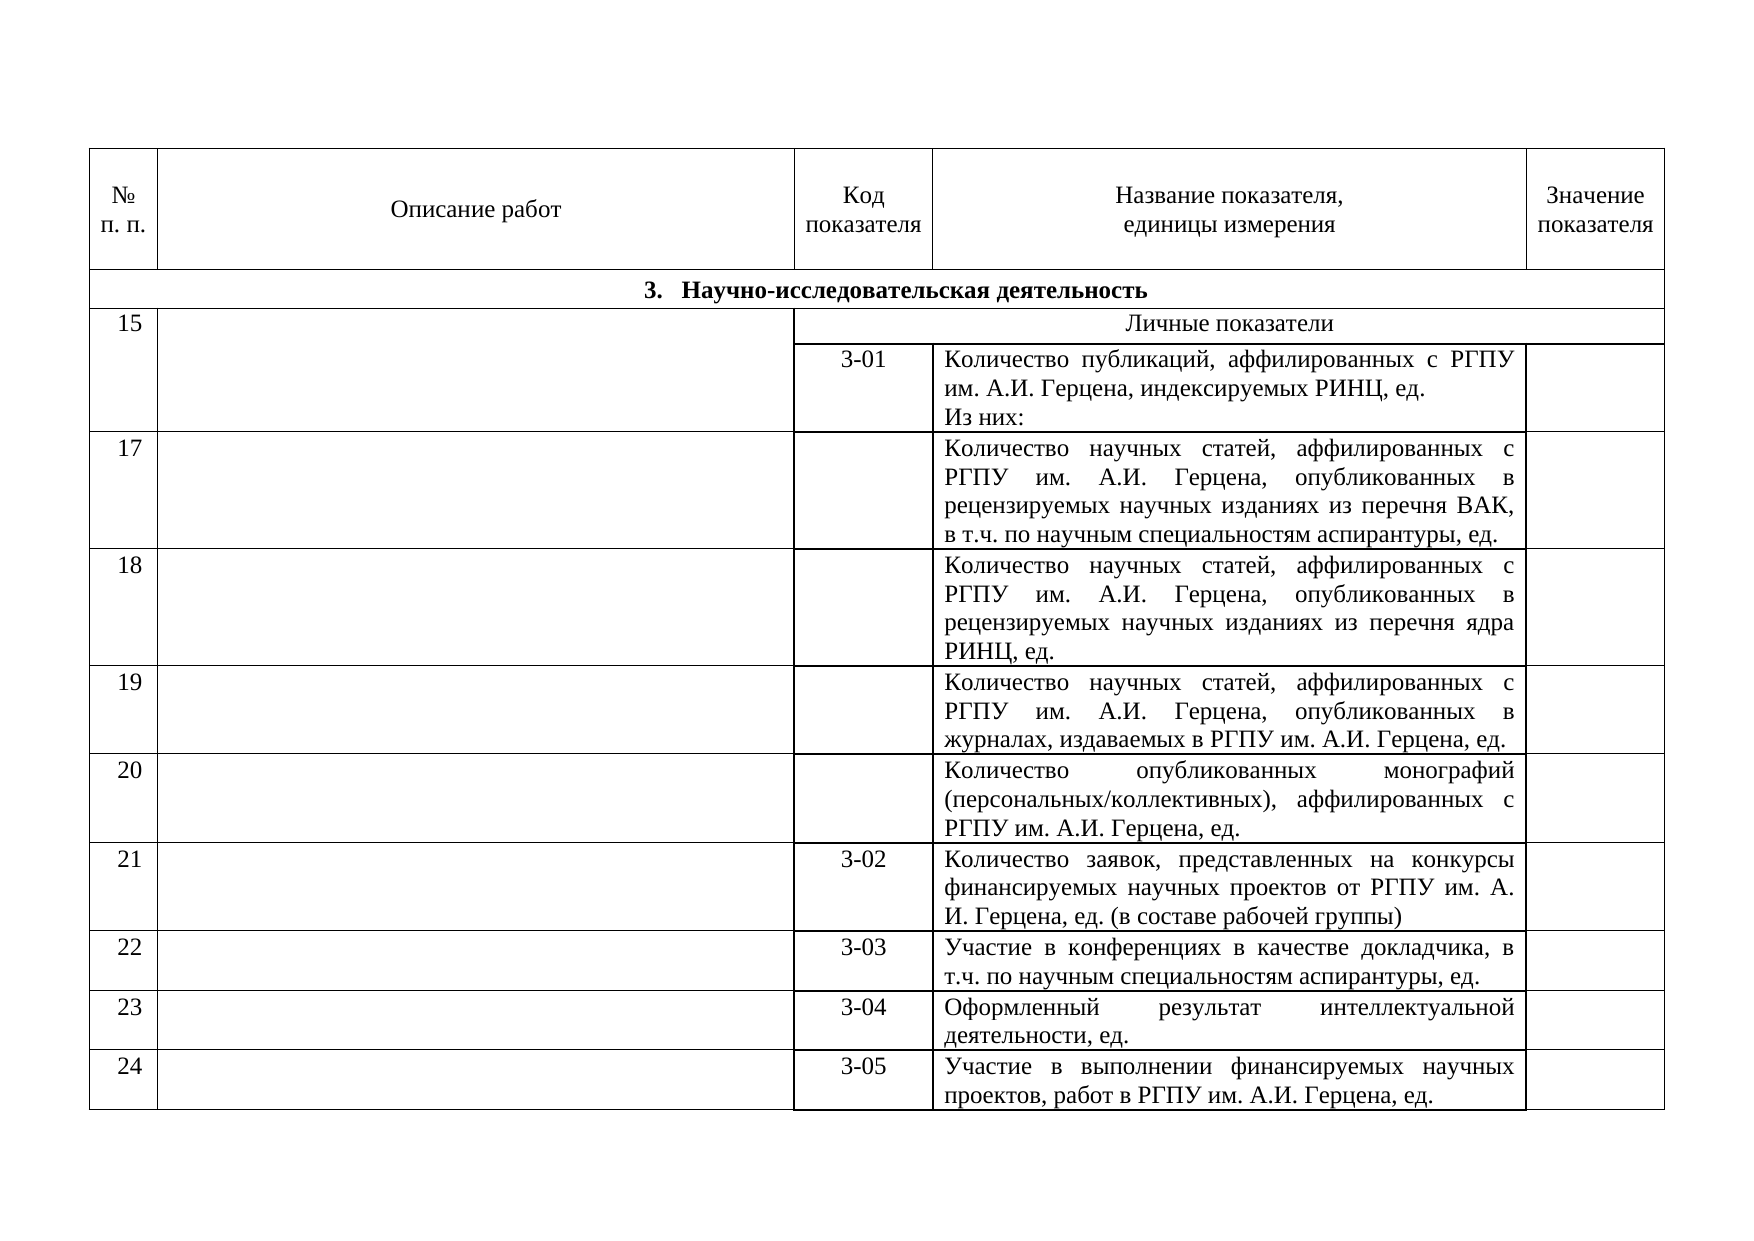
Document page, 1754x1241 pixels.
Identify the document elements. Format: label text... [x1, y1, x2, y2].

table_cell [158, 754, 793, 842]
table_cell Научно-исследовательская деятельность [90, 270, 1664, 307]
table_header Описание работ [158, 149, 794, 269]
table_cell [795, 433, 932, 548]
table_cell [90, 843, 157, 930]
table_cell [158, 1050, 793, 1109]
table_cell [1527, 991, 1664, 1049]
table_header Название показателя, единицы измерения [933, 149, 1526, 269]
table_cell [158, 843, 793, 930]
table_cell [1527, 345, 1664, 431]
table_cell Количество заявок, представленных на конкурсы финансируемых научных проектов от РГПУ им. А. И. Герцена, ед. (в составе рабочей группы) [934, 844, 1525, 930]
table_cell 3-04 [795, 992, 932, 1049]
table_cell [1527, 931, 1664, 989]
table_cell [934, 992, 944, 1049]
table_cell [1527, 432, 1664, 548]
table_cell [90, 666, 157, 753]
table_cell [795, 550, 932, 665]
table_cell [158, 666, 793, 753]
table_cell [158, 549, 793, 665]
table_header Значение показателя [1527, 149, 1664, 269]
table_header Код показателя [795, 149, 932, 269]
table_cell [158, 309, 793, 431]
table_cell [90, 991, 157, 1049]
table_cell Количество публикаций, аффилированных с РГПУ им. А.И. Герцена, индексируемых РИНЦ, ед. Из них: [934, 345, 1525, 431]
table_cell [1527, 843, 1664, 930]
table_cell [158, 991, 793, 1049]
table_cell [90, 754, 157, 842]
table_cell 3-05 [795, 1051, 932, 1109]
table_cell Оформленный результат интеллектуальной деятельности, ед. [1129, 992, 1525, 1049]
table_cell 3-02 [795, 844, 932, 930]
table_cell Количество опубликованных монографий (персональных/коллективных), аффилированных с РГПУ им. А.И. Герцена, ед. [934, 755, 1525, 842]
table_cell [1527, 1050, 1664, 1109]
table_cell 3-03 [795, 932, 932, 989]
table_cell Количество научных статей, аффилированных с РГПУ им. А.И. Герцена, опубликованных в журналах, издаваемых в РГПУ им. А.И. Герцена, ед. [934, 667, 1525, 753]
table_cell Количество научных статей, аффилированных с РГПУ им. А.И. Герцена, опубликованных в рецензируемых научных изданиях из перечня ВАК, в т.ч. по научным специальностям аспирантуры, ед. [934, 433, 1525, 548]
table_cell [158, 432, 793, 548]
table_cell [795, 667, 932, 753]
table_cell [1527, 549, 1664, 665]
table_cell Участие в выполнении финансируемых научных проектов, работ в РГПУ им. А.И. Герцена, ед. [1434, 1051, 1525, 1109]
table_cell Участие в конференциях в качестве докладчика, в т.ч. по научным специальностям аспирантуры, ед. [934, 932, 1525, 989]
table_cell 3-01 [795, 345, 932, 431]
table_cell [795, 755, 932, 842]
table_cell [1527, 666, 1664, 753]
table_cell [90, 931, 157, 989]
table_cell [90, 432, 157, 548]
table_header № п. п. [90, 149, 157, 269]
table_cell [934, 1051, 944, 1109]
table_cell [90, 1050, 157, 1109]
table_cell [1527, 754, 1664, 842]
table_cell Личные показатели [795, 309, 1664, 342]
table_cell [90, 309, 157, 431]
table_cell [90, 549, 157, 665]
table_cell [158, 931, 793, 989]
table_cell Количество научных статей, аффилированных с РГПУ им. А.И. Герцена, опубликованных в рецензируемых научных изданиях из перечня ядра РИНЦ, ед. [934, 550, 1525, 665]
